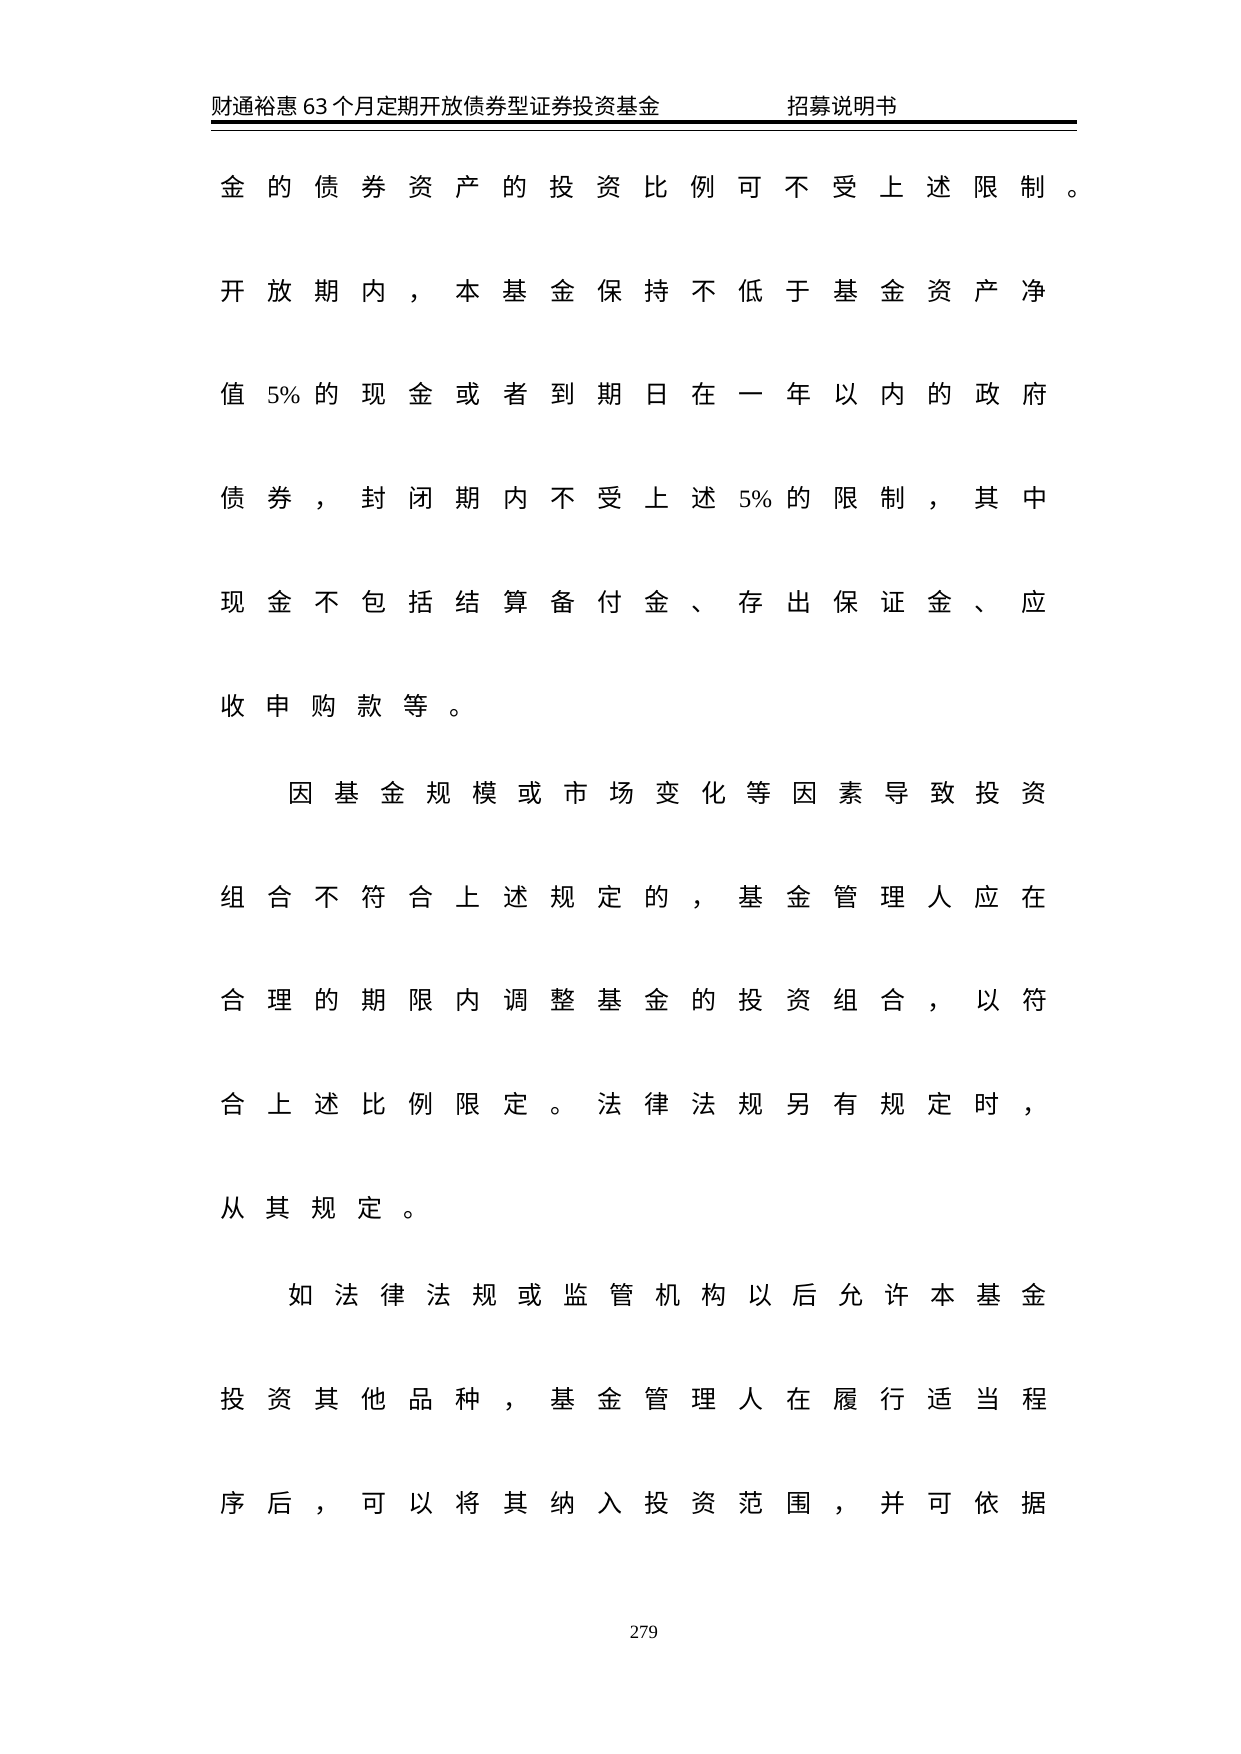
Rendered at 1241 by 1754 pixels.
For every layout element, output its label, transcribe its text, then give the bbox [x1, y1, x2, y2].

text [220, 1259, 1068, 1536]
text 因基金规模或市场变化等因素导致投资组合不符合上述规定的，基金管理人应在合理的期限内调整基金的投资组合，以符合上述比例限定。法律法规另有规定时，从其规定。 [220, 757, 1068, 1241]
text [220, 151, 1068, 739]
